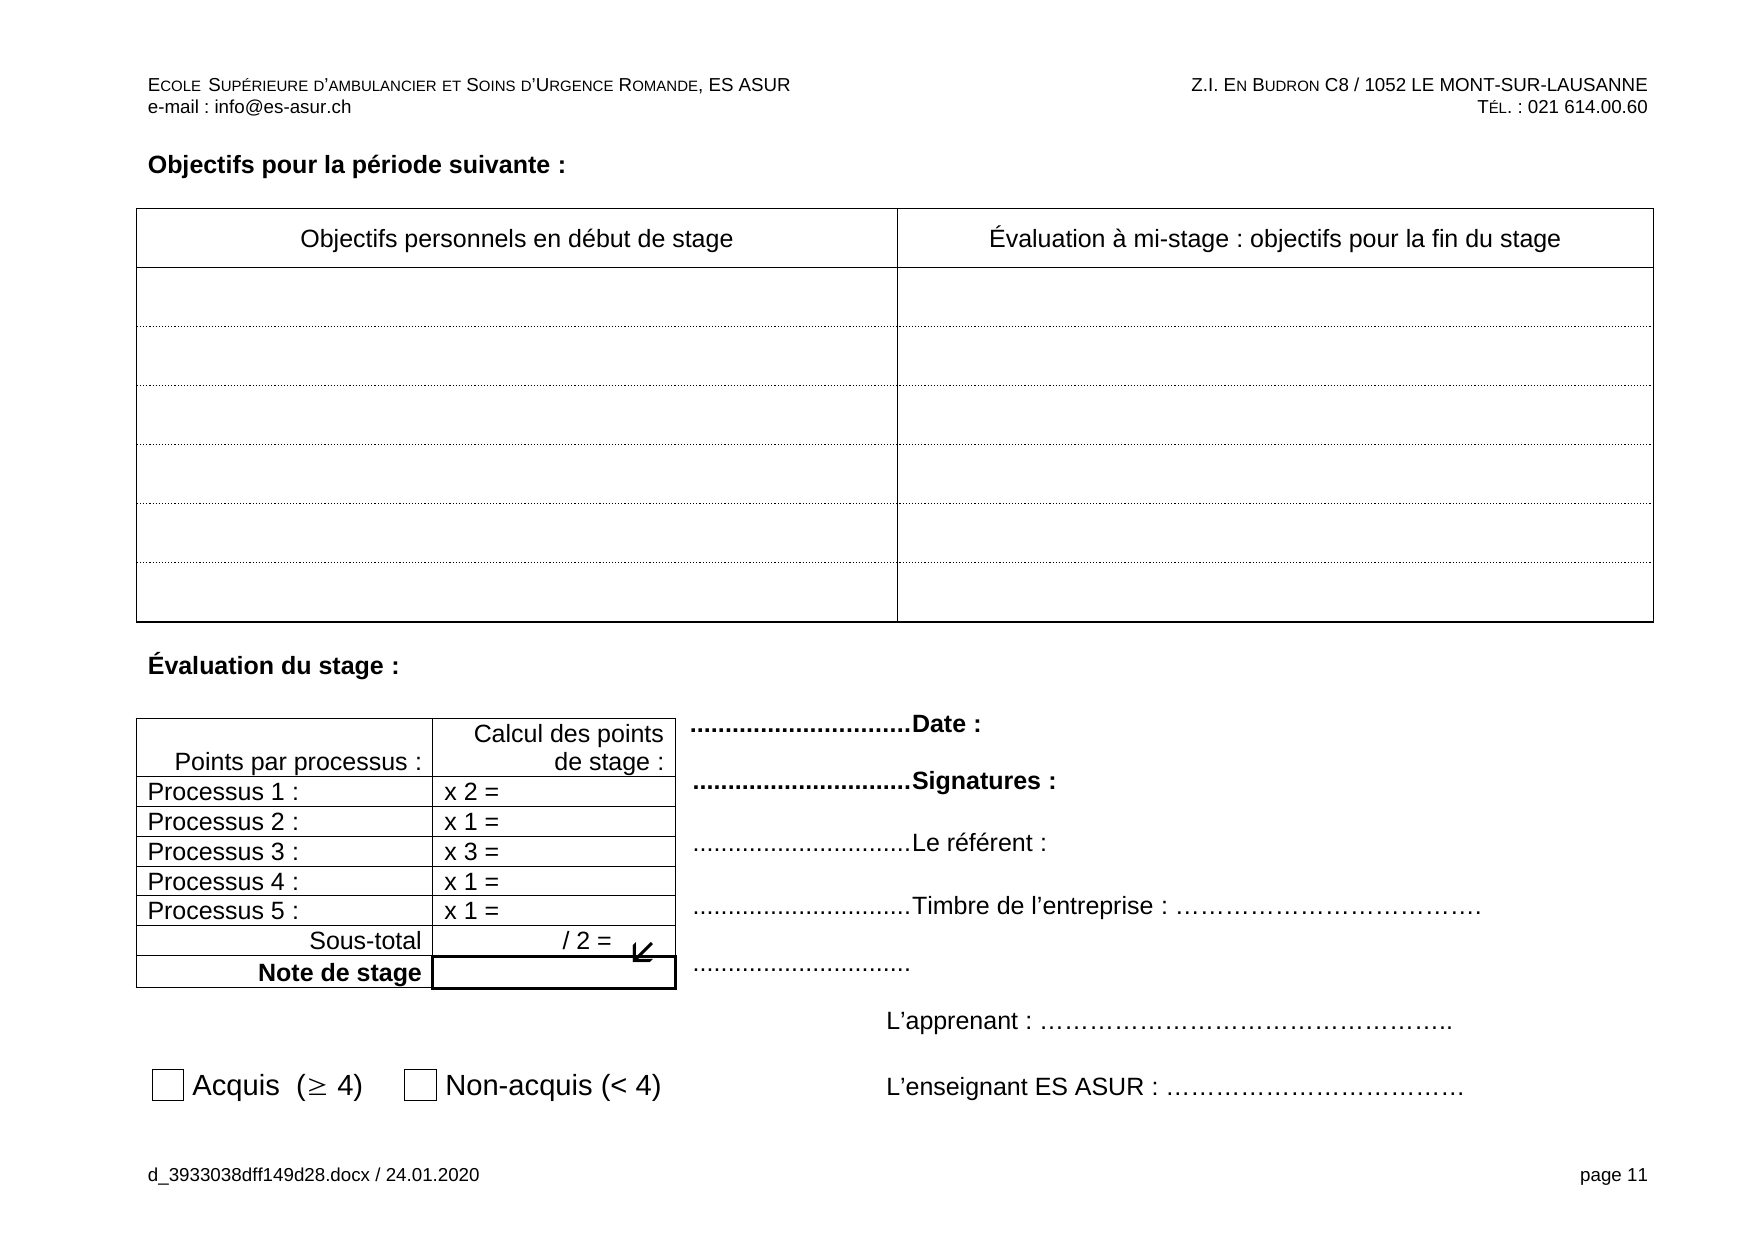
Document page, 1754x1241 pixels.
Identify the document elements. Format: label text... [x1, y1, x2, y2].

table_cell [137, 503, 897, 562]
table_cell [137, 562, 897, 621]
text L’apprenant : ………………………………………….. [151, 1006, 1642, 1034]
table_header Calcul des points de stage : [433, 719, 675, 776]
text Évaluation du stage : [148, 651, 1642, 680]
table_cell Processus 5 : [137, 896, 432, 925]
table_header Évaluation à mi-stage : objectifs pour la fin du stage [898, 209, 1653, 267]
table_cell Processus 2 : [137, 807, 432, 836]
table_cell x 1 = [433, 867, 675, 895]
table_cell [137, 385, 897, 444]
text Objectifs pour la période suivante : [148, 150, 1642, 179]
table_cell [898, 268, 1653, 326]
table_cell Processus 1 : [137, 777, 432, 806]
table_cell [434, 958, 674, 987]
table_cell / 2 = [433, 926, 675, 955]
table_cell [137, 326, 897, 385]
text Le référent : [676, 828, 1642, 857]
table_header Points par processus : [137, 719, 432, 776]
text Timbre de l’entreprise : ………………………………. [676, 891, 1642, 919]
table_cell [898, 385, 1653, 444]
text Acquis ( 4) Non-acquis (< 4) L’enseignant ES ASUR : ……………………………… [151, 1068, 1642, 1102]
table_cell x 2 = [433, 777, 675, 806]
table_cell Processus 4 : [137, 867, 432, 895]
table_cell x 1 = [433, 807, 675, 836]
table_cell x 1 = [433, 896, 675, 925]
table_cell [137, 268, 897, 326]
table_cell [898, 503, 1653, 562]
table_cell [137, 444, 897, 503]
table_cell Processus 3 : [137, 837, 432, 866]
text Signatures : [676, 766, 1642, 795]
text Date : [148, 709, 1642, 737]
table_header Objectifs personnels en début de stage [137, 209, 897, 267]
table_cell [898, 444, 1653, 503]
table_cell Sous-total [137, 926, 432, 955]
table_cell Note de stage [137, 956, 431, 987]
table_cell x 3 = [433, 837, 675, 866]
table_cell [898, 562, 1653, 621]
table_cell [898, 326, 1653, 385]
